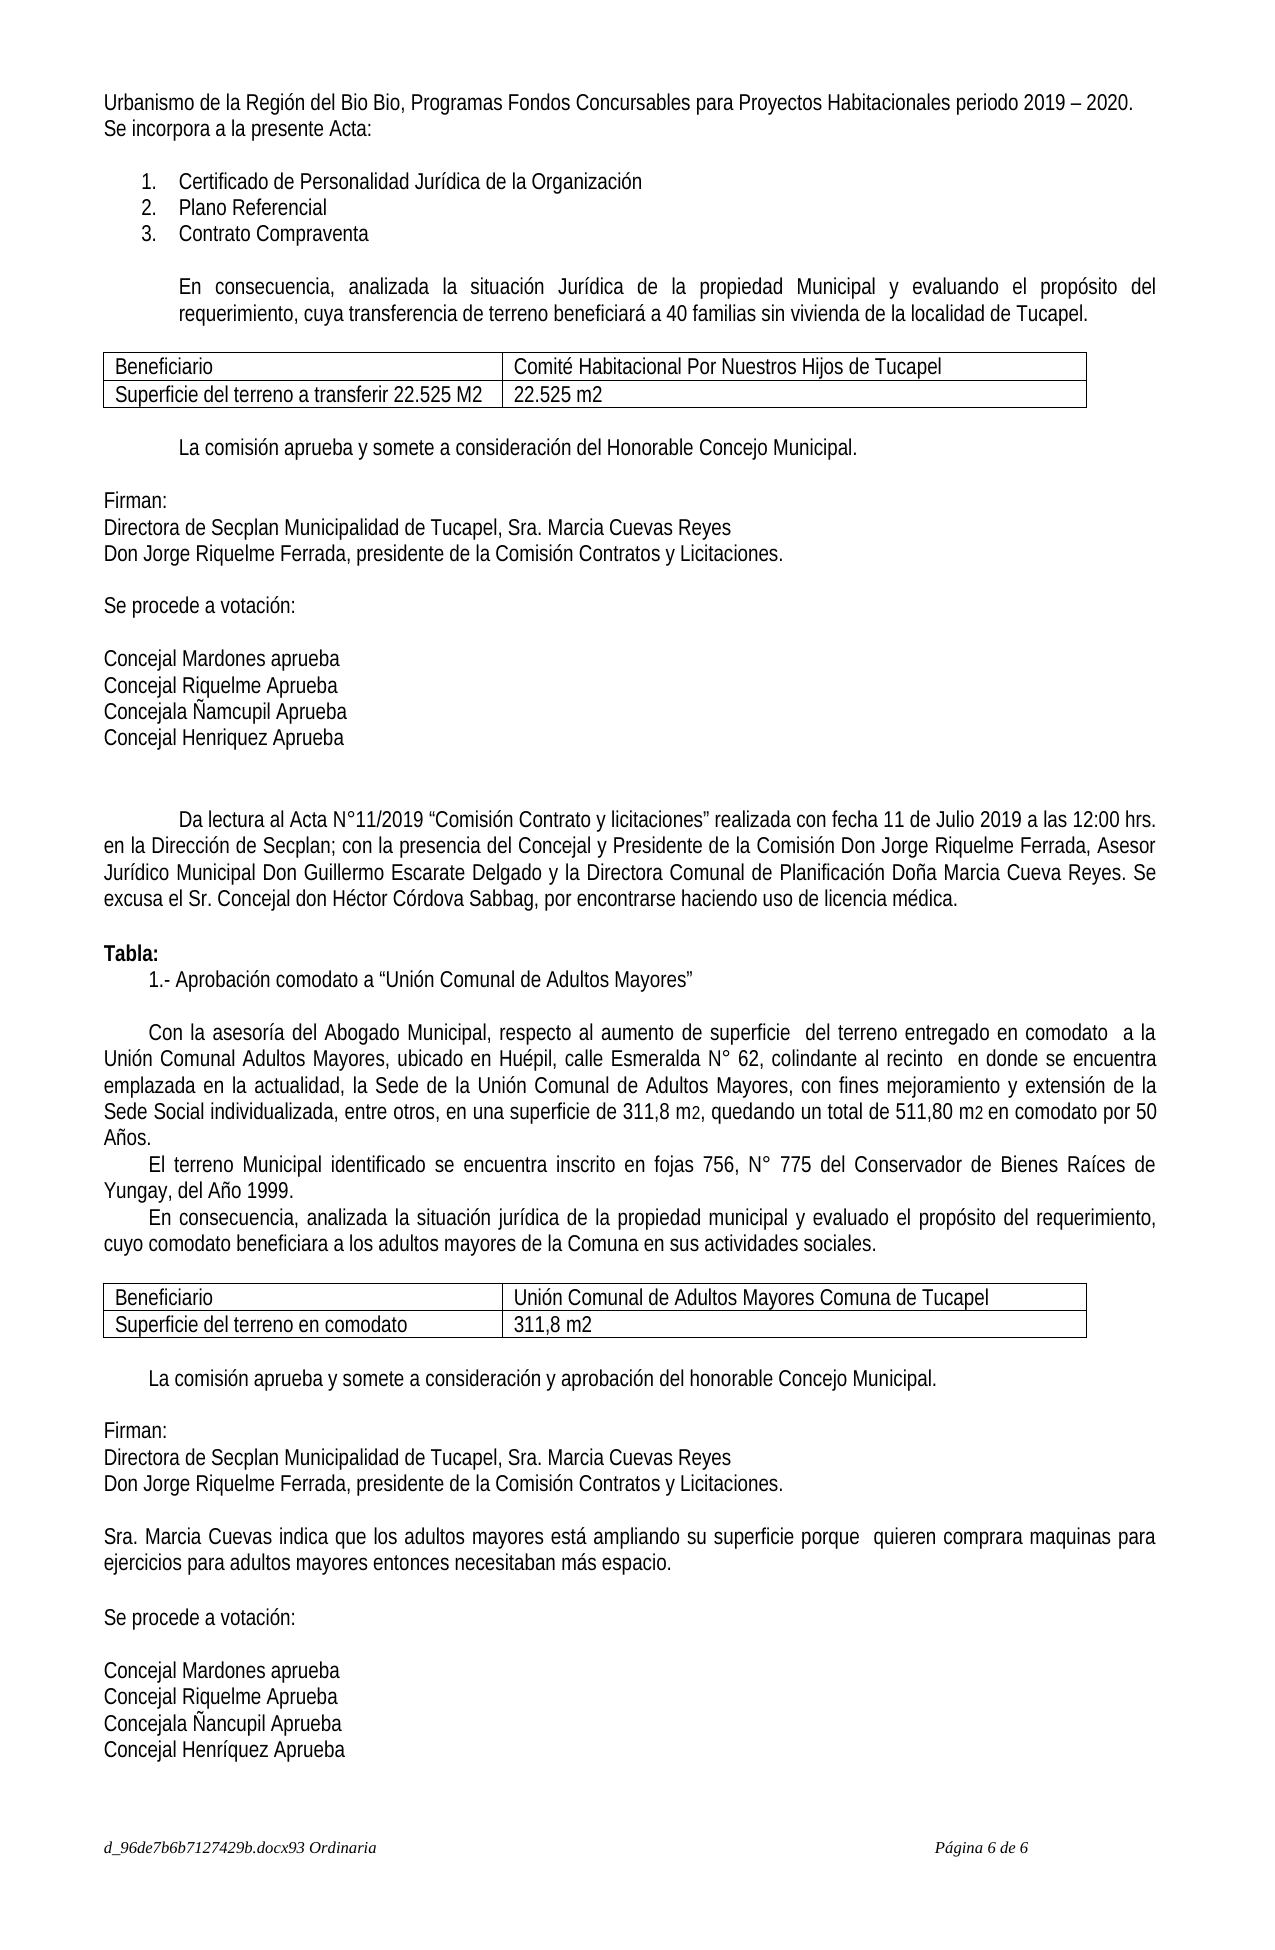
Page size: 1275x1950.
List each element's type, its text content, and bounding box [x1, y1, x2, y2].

list Plano Referencial [141, 194, 1157, 220]
text Se procede a votación: [103, 592, 1157, 619]
text Don Jorge Riquelme Ferrada, presidente de la Comisión Contratos y Licitaciones. [103, 1470, 1157, 1496]
table_header Unión Comunal de Adultos Mayores Comuna de Tucapel [503, 1284, 1086, 1310]
list Contrato Compraventa [141, 220, 1157, 247]
text Con la asesoría del Abogado Municipal, respecto al aumento de superficie del terreno entregado en comodato a la Unión Comunal Adultos Mayores, ubicado en Huépil, calle Esmeralda N° 62, colindante al recinto en donde se encuentra emplazada en la actualidad, la Sede de la Unión Comunal de Adultos Mayores, con fines mejoramiento y extensión de la Sede Social individualizada, entre otros, en una superficie de 311,8 m2, quedando un total de 511,80 m2 en comodato por 50 Años. [103, 1019, 1157, 1151]
text Tabla: [103, 940, 1157, 966]
table_header Beneficiario [104, 1284, 502, 1310]
text La comisión aprueba y somete a consideración y aprobación del honorable Concejo Municipal. [103, 1365, 1157, 1391]
text Concejala Ñamcupil Aprueba [103, 698, 1157, 724]
text Concejal Mardones aprueba [103, 645, 1157, 672]
text El terreno Municipal identificado se encuentra inscrito en fojas 756, N° 775 del Conservador de Bienes Raíces de Yungay, del Año 1999. [103, 1151, 1157, 1203]
text Concejal Riquelme Aprueba [103, 1683, 1157, 1710]
table_header Beneficiario [104, 353, 502, 379]
text Firman: [103, 1417, 1157, 1444]
text Directora de Secplan Municipalidad de Tucapel, Sra. Marcia Cuevas Reyes [103, 1444, 1157, 1470]
list Certificado de Personalidad Jurídica de la Organización [141, 168, 1157, 194]
text Se procede a votación: [103, 1604, 1157, 1631]
text Directora de Secplan Municipalidad de Tucapel, Sra. Marcia Cuevas Reyes [103, 513, 1157, 540]
table_cell 311,8 m2 [503, 1311, 1086, 1337]
text Concejal Mardones aprueba [103, 1657, 1157, 1683]
text En consecuencia, analizada la situación jurídica de la propiedad municipal y evaluado el propósito del requerimiento, cuyo comodato beneficiara a los adultos mayores de la Comuna en sus actividades sociales. [103, 1203, 1157, 1256]
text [103, 89, 1157, 115]
text Don Jorge Riquelme Ferrada, presidente de la Comisión Contratos y Licitaciones. [103, 540, 1157, 566]
text Concejal Henríquez Aprueba [103, 1736, 1157, 1762]
text Sra. Marcia Cuevas indica que los adultos mayores está ampliando su superficie porque quieren comprara maquinas para ejercicios para adultos mayores entonces necesitaban más espacio. [103, 1523, 1157, 1576]
text 1.- Aprobación comodato a “Unión Comunal de Adultos Mayores” [103, 966, 1157, 993]
table_header Comité Habitacional Por Nuestros Hijos de Tucapel [503, 353, 1086, 379]
text Concejala Ñancupil Aprueba [103, 1710, 1157, 1736]
table_cell Superficie del terreno a transferir 22.525 M2 [104, 381, 502, 407]
text Firman: [103, 487, 1157, 513]
text La comisión aprueba y somete a consideración del Honorable Concejo Municipal. [103, 434, 1157, 461]
table_cell Superficie del terreno en comodato [104, 1311, 502, 1337]
text Da lectura al Acta N°11/2019 “Comisión Contrato y licitaciones” realizada con fecha 11 de Julio 2019 a las 12:00 hrs. en la Dirección de Secplan; con la presencia del Concejal y Presidente de la Comisión Don Jorge Riquelme Ferrada, Asesor Jurídico Municipal Don Guillermo Escarate Delgado y la Directora Comunal de Planificación Doña Marcia Cueva Reyes. Se excusa el Sr. Concejal don Héctor Córdova Sabbag, por encontrarse haciendo uso de licencia médica. [103, 806, 1157, 911]
list En consecuencia, analizada la situación Jurídica de la propiedad Municipal y evaluando el propósito del requerimiento, cuya transferencia de terreno beneficiará a 40 familias sin vivienda de la localidad de Tucapel. [178, 273, 1157, 326]
text Se incorpora a la presente Acta: [103, 115, 1157, 141]
text Concejal Riquelme Aprueba [103, 672, 1157, 698]
text Concejal Henriquez Aprueba [103, 724, 1157, 751]
table_cell 22.525 m2 [503, 381, 1086, 407]
